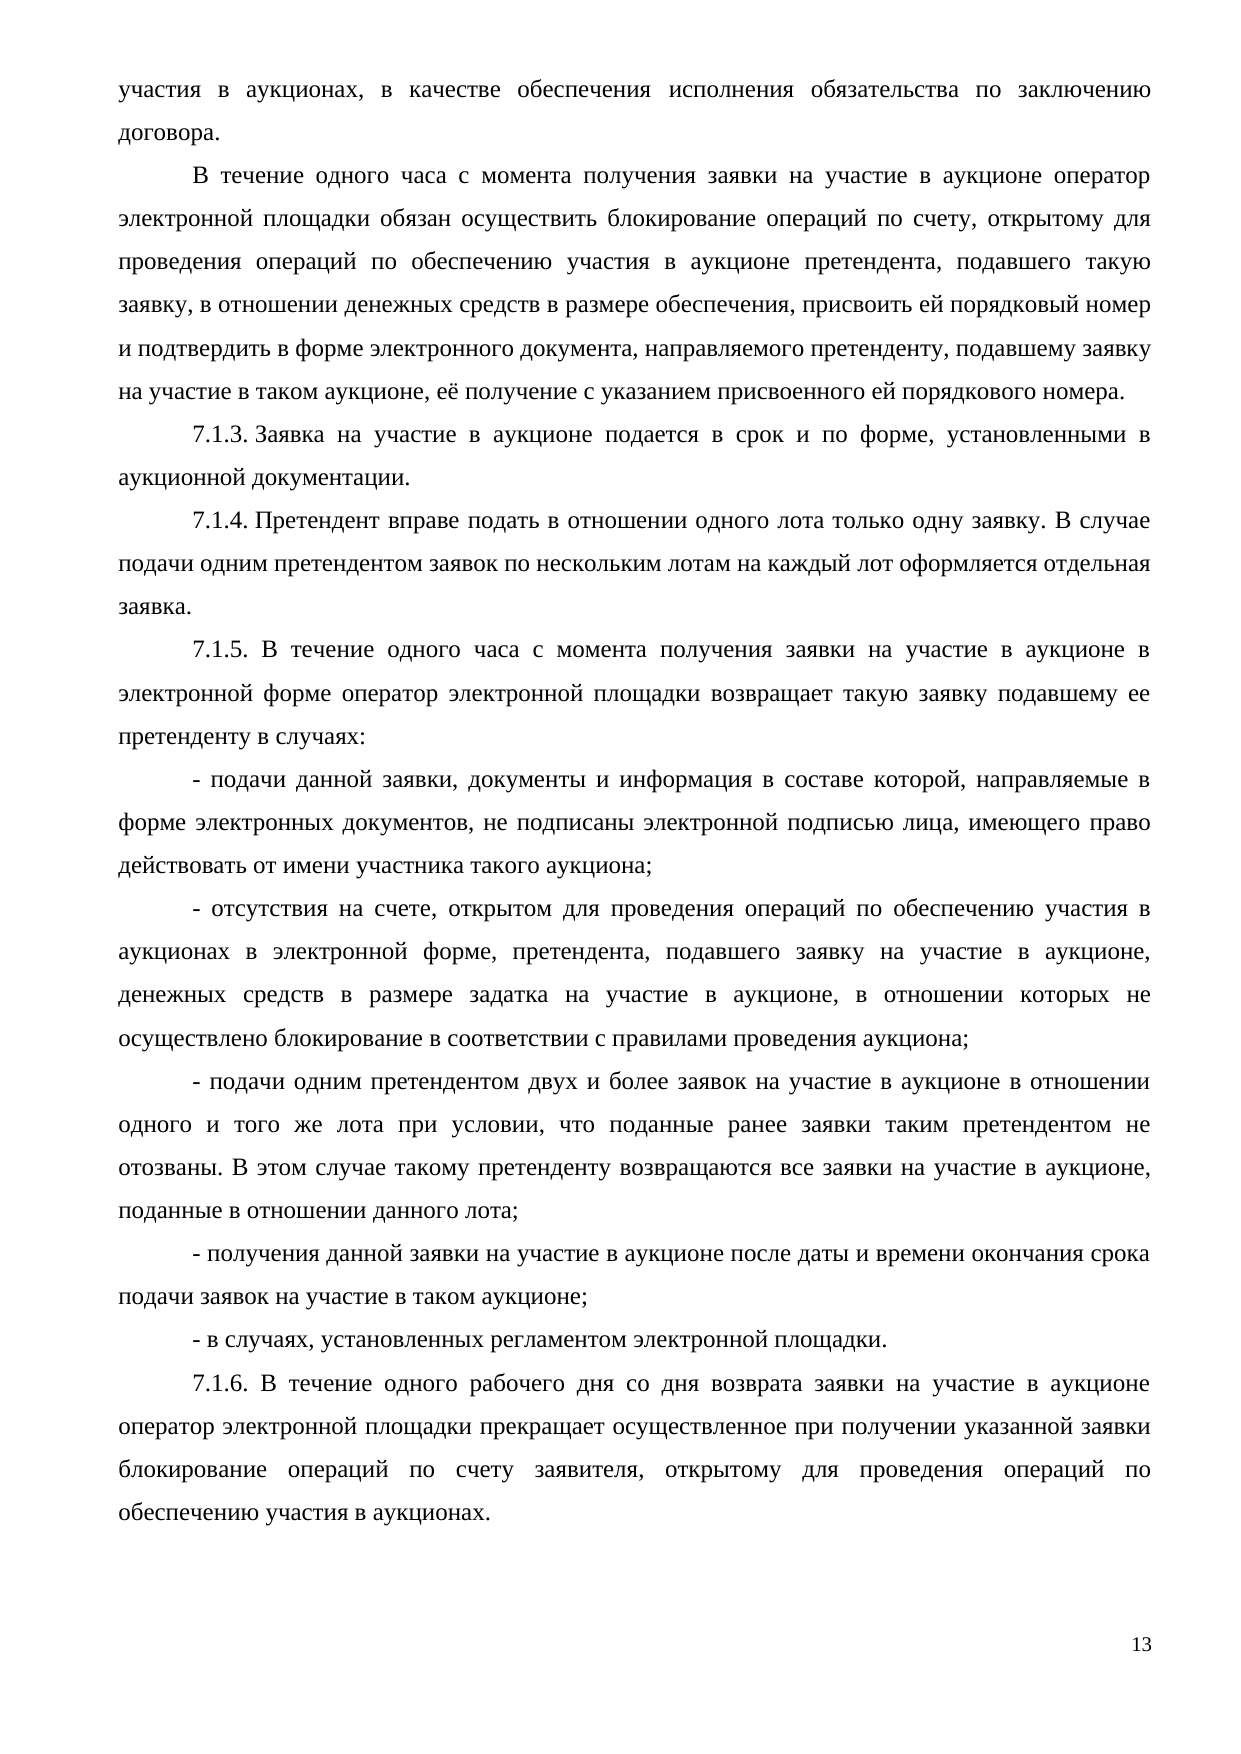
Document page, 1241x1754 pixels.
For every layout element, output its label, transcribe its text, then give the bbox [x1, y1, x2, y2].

text - подачи одним претендентом двух и более заявок на участие в аукционе в отношении одного и того же лота при условии, что поданные ранее заявки таким претендентом не отозваны. В этом случае такому претенденту возвращаются все заявки на участие в аукционе, поданные в отношении данного лота; [118, 1066, 1152, 1224]
text В течение одного часа с момента получения заявки на участие в аукционе оператор электронной площадки обязан осуществить блокирование операций по счету, открытому для проведения операций по обеспечению участия в аукционе претендента, подавшего такую заявку, в отношении денежных средств в размере обеспечения, присвоить ей порядковый номер и подтвердить в форме электронного документа, направляемого претенденту, подавшему заявку на участие в таком аукционе, её получение с указанием присвоенного ей порядкового номера. [118, 160, 1152, 404]
text - получения данной заявки на участие в аукционе после даты и времени окончания срока подачи заявок на участие в таком аукционе; [118, 1238, 1152, 1310]
text - в случаях, установленных регламентом электронной площадки. [118, 1324, 1152, 1353]
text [118, 74, 1152, 146]
text 7.1.3. Заявка на участие в аукционе подается в срок и по форме, установленными в аукционной документации. [118, 419, 1152, 491]
text 7.1.6. В течение одного рабочего дня со дня возврата заявки на участие в аукционе оператор электронной площадки прекращает осуществленное при получении указанной заявки блокирование операций по счету заявителя, открытому для проведения операций по обеспечению участия в аукционах. [118, 1368, 1152, 1526]
text 7.1.5. В течение одного часа с момента получения заявки на участие в аукционе в электронной форме оператор электронной площадки возвращает такую заявку подавшему ее претенденту в случаях: [118, 634, 1152, 749]
text - отсутствия на счете, открытом для проведения операций по обеспечению участия в аукционах в электронной форме, претендента, подавшего заявку на участие в аукционе, денежных средств в размере задатка на участие в аукционе, в отношении которых не осуществлено блокирование в соответствии с правилами проведения аукциона; [118, 893, 1152, 1051]
text - подачи данной заявки, документы и информация в составе которой, направляемые в форме электронных документов, не подписаны электронной подписью лица, имеющего право действовать от имени участника такого аукциона; [118, 764, 1152, 879]
text 7.1.4. Претендент вправе подать в отношении одного лота только одну заявку. В случае подачи одним претендентом заявок по нескольким лотам на каждый лот оформляется отдельная заявка. [118, 505, 1152, 620]
